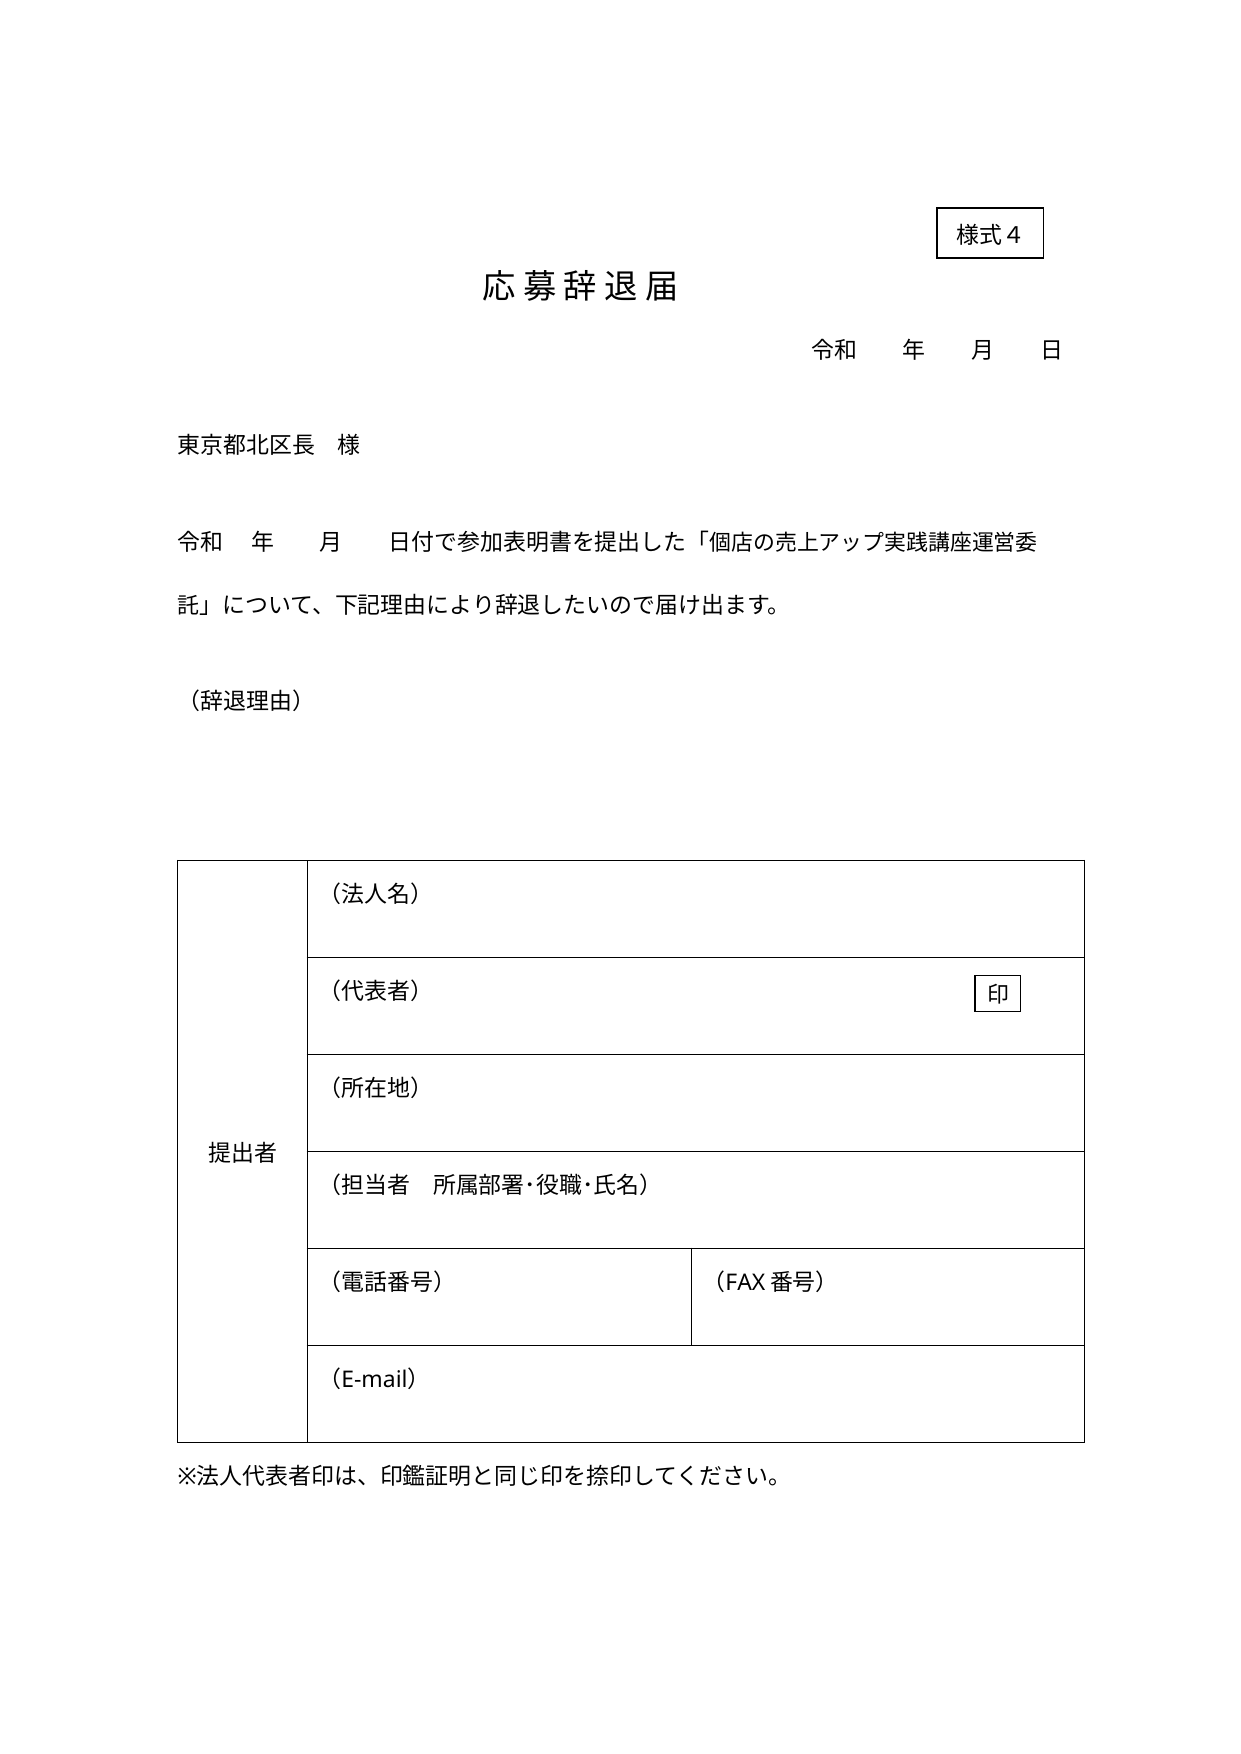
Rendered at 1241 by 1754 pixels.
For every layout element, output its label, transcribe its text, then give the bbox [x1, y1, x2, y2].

text 東京都北区長 様 [177, 412, 1063, 476]
table_cell （担当者 所属部署･役職･氏名） [308, 1152, 1084, 1248]
table_cell （E-mail） [308, 1346, 1084, 1442]
table_cell （所在地） [308, 1055, 1084, 1151]
text ※法人代表者印は、印鑑証明と同じ印を捺印してください。 [177, 1443, 1063, 1507]
text 令和 年 月 日 [177, 316, 1063, 380]
table_header （法人名） [308, 861, 1084, 957]
text 応 募 辞 退 届 [177, 252, 1063, 316]
table_header 提出者 [178, 861, 307, 1442]
table_cell （代表者） [308, 958, 1084, 1054]
text （辞退理由） [177, 668, 1063, 732]
text 令和 年 月 日付で参加表明書を提出した「個店の売上アップ実践講座運営委託」について、下記理由により辞退したいので届け出ます。 [177, 508, 1063, 636]
table_cell （FAX番号） [692, 1249, 1084, 1345]
table_cell （電話番号） [308, 1249, 691, 1345]
